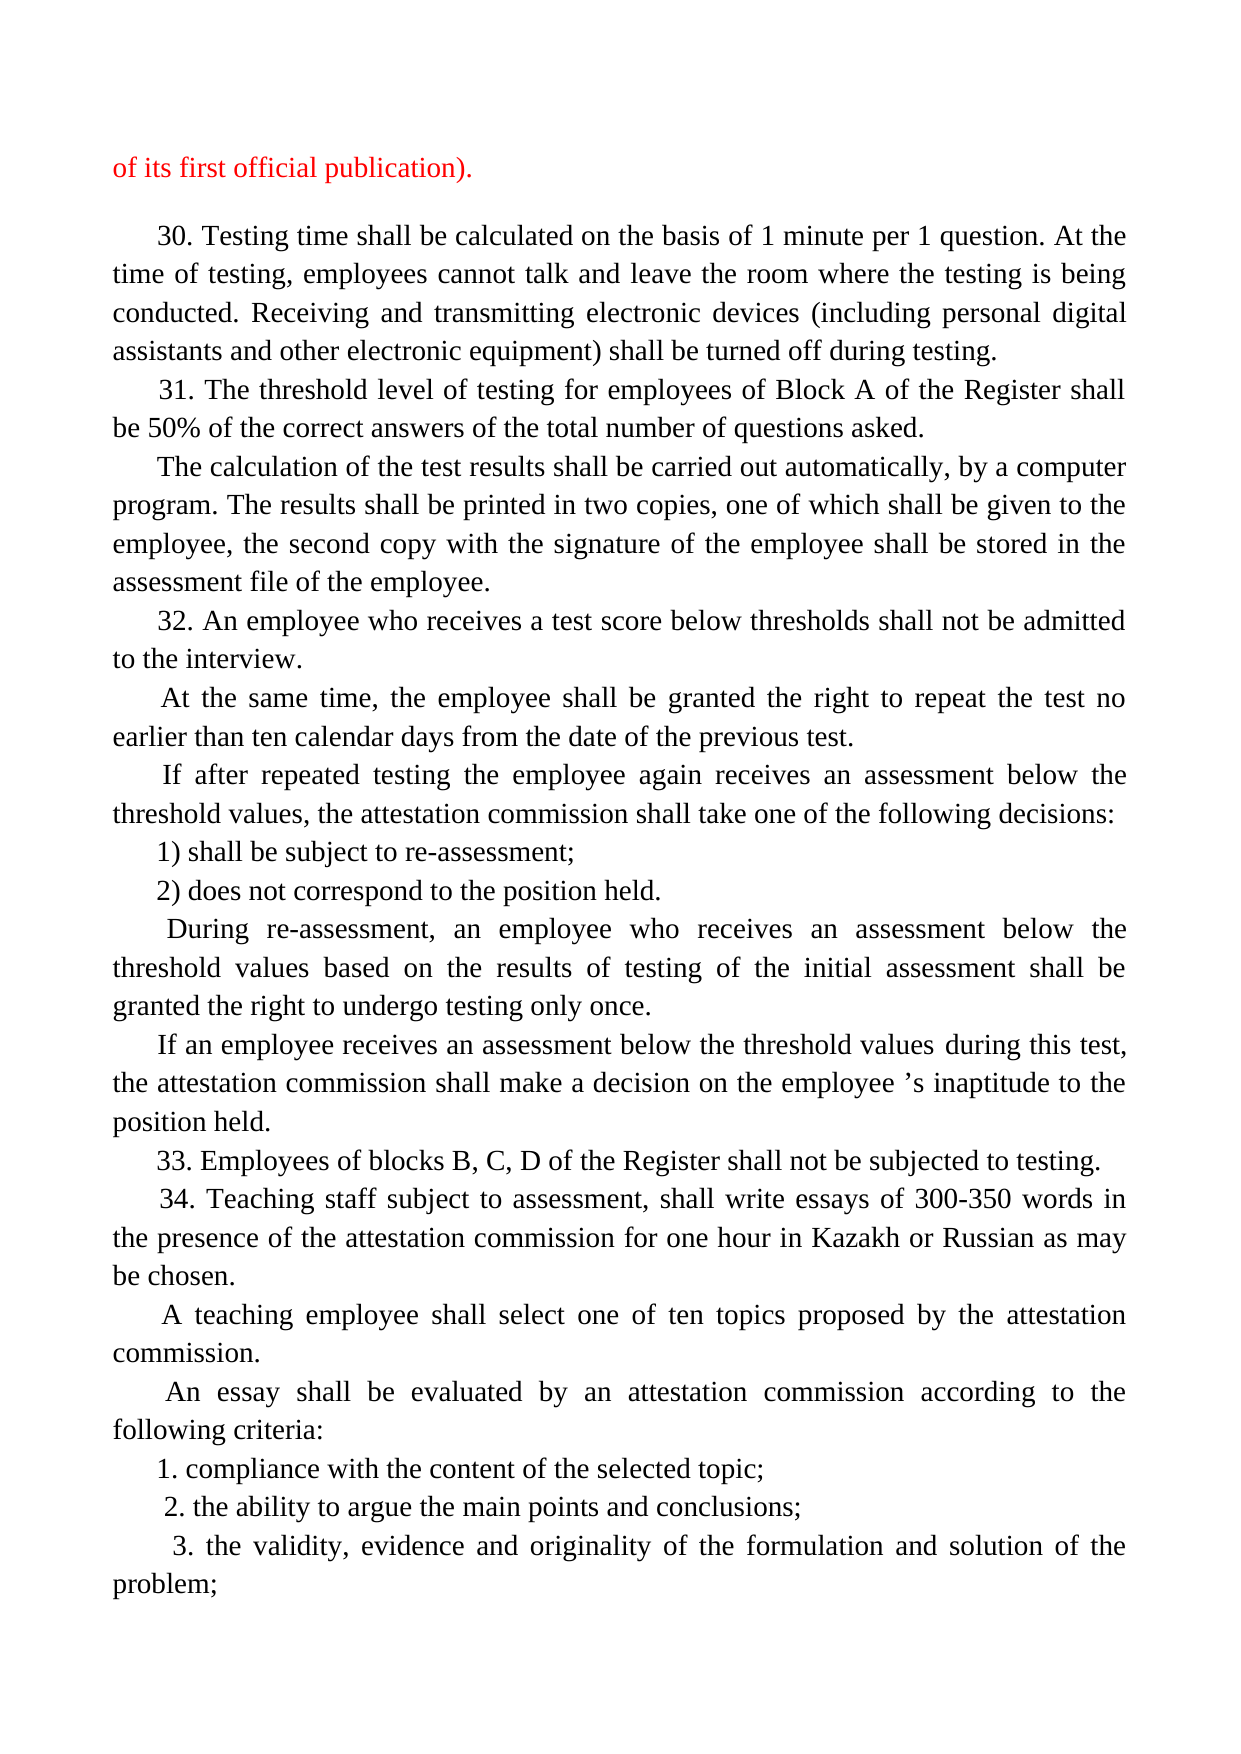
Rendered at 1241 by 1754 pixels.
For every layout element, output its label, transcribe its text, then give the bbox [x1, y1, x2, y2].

text 30. Testing time shall be calculated on the basis of 1 minute per 1 question. At the time of testing, employees cannot talk and leave the room where the testing is being conducted. Receiving and transmitting electronic devices (including personal digital assistants and other electronic equipment) shall be turned off during testing. [112, 218, 1128, 367]
text 2) does not correspond to the position held. [112, 873, 1128, 906]
text At the same time, the employee shall be granted the right to repeat the test no earlier than ten calendar days from the date of the previous test. [112, 680, 1128, 752]
text 1. compliance with the content of the selected topic; [112, 1451, 1128, 1484]
text During re-assessment, an employee who receives an assessment below the threshold values based on the results of testing of the initial assessment shall be granted the right to undergo testing only once. [112, 911, 1128, 1022]
text 32. An employee who receives a test score below thresholds shall not be admitted to the interview. [112, 603, 1128, 675]
text The calculation of the test results shall be carried out automatically, by a computer program. The results shall be printed in two copies, one of which shall be given to the employee, the second copy with the signature of the employee shall be stored in the assessment file of the employee. [112, 449, 1128, 598]
text 2. the ability to argue the main points and conclusions; [112, 1489, 1128, 1523]
text An essay shall be evaluated by an attestation commission according to the following criteria: [112, 1374, 1128, 1446]
text If an employee receives an assessment below the threshold values ​​during this test, the attestation commission shall make a decision on the employee ’s inaptitude to the position held. [112, 1027, 1128, 1138]
text 1) shall be subject to re-assessment; [112, 834, 1128, 868]
text 33. Employees of blocks B, C, D of the Register shall not be subjected to testing. [112, 1143, 1128, 1176]
text 31. The threshold level of testing for employees of Block A of the Register shall be 50% of the correct answers of the total number of questions asked. [112, 372, 1128, 444]
text 34. Teaching staff subject to assessment, shall write essays of 300-350 words in the presence of the attestation commission for one hour in Kazakh or Russian as may be chosen. [112, 1181, 1128, 1292]
text If after repeated testing the employee again receives an assessment below the threshold values, the attestation commission shall take one of the following decisions: [112, 757, 1128, 829]
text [112, 150, 1128, 214]
text A teaching employee shall select one of ten topics proposed by the attestation commission. [112, 1297, 1128, 1369]
text 3. the validity, evidence and originality of the formulation and solution of the problem; [112, 1528, 1128, 1600]
